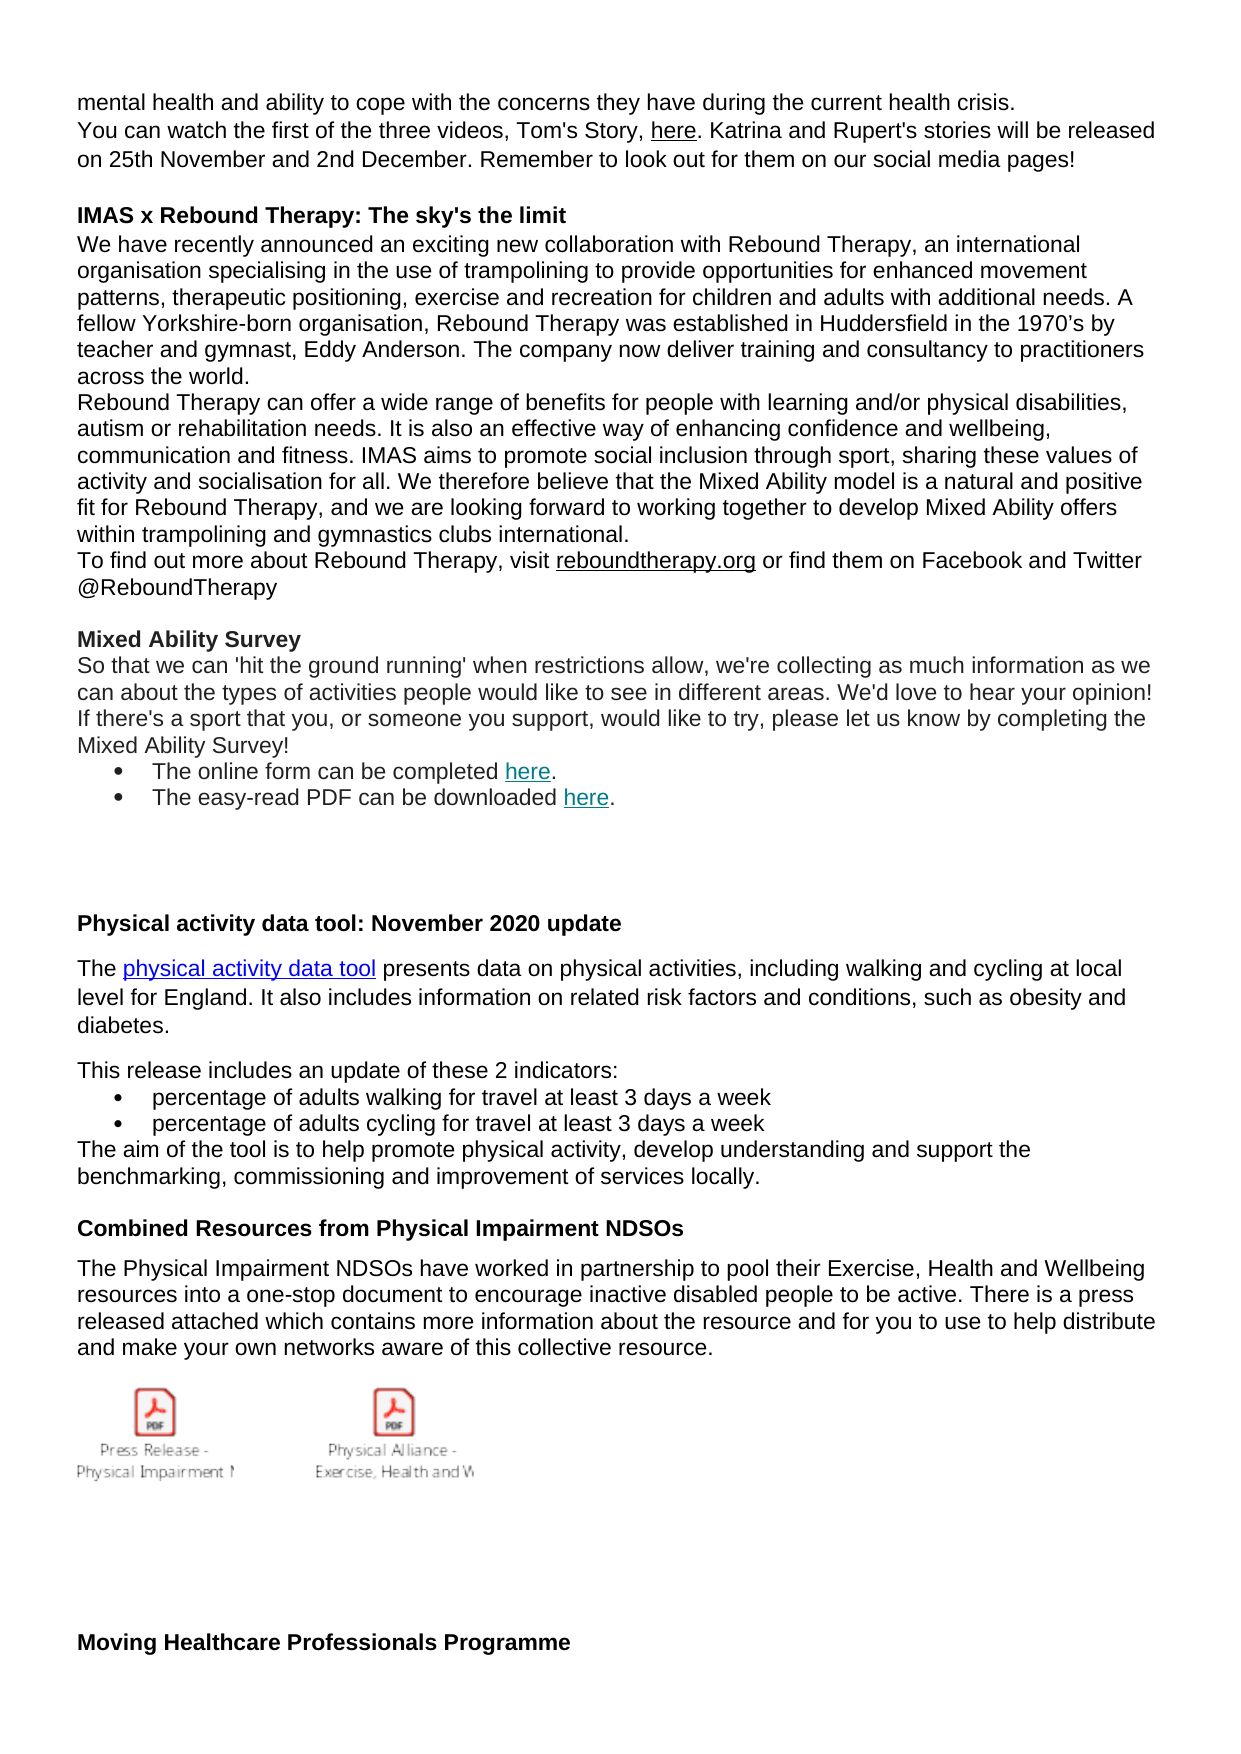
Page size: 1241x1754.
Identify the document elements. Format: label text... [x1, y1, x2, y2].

text IMAS x Rebound Therapy: The sky's the limit [77, 202, 1163, 229]
text This release includes an update of these 2 indicators: [77, 1057, 1163, 1084]
list The easy-read PDF can be downloaded here. [114, 784, 1163, 811]
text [77, 89, 1163, 172]
list percentage of adults cycling for travel at least 3 days a week [114, 1110, 1163, 1136]
text Mixed Ability Survey [77, 626, 1163, 652]
text Combined Resources from Physical Impairment NDSOs [77, 1215, 1163, 1242]
text The Physical Impairment NDSOs have worked in partnership to pool their Exercise, Health and Wellbeing resources into a one-stop document to encourage inactive disabled people to be active. There is a press released attached which contains more information about the resource and for you to use to help distribute and make your own networks aware of this collective resource. [77, 1255, 1163, 1360]
text Physical activity data tool: November 2020 update [77, 910, 1163, 937]
text The physical activity data tool presents data on physical activities, including walking and cycling at local level for England. It also includes information on related risk factors and conditions, such as obesity and diabetes. [77, 955, 1163, 1038]
text Rebound Therapy can offer a wide range of benefits for people with learning and/or physical disabilities, autism or rehabilitation needs. It is also an effective way of enhancing confidence and wellbeing, communication and fitness. IMAS aims to promote social inclusion through sport, sharing these values of activity and socialisation for all. We therefore believe that the Mixed Ability model is a natural and positive fit for Rebound Therapy, and we are looking forward to working together to develop Mixed Ability offers within trampolining and gymnastics clubs international. [77, 389, 1163, 547]
list percentage of adults walking for travel at least 3 days a week [114, 1084, 1163, 1110]
list The online form can be completed here. [114, 758, 1163, 784]
text We have recently announced an exciting new collaboration with Rebound Therapy, an international organisation specialising in the use of trampolining to provide opportunities for enhanced movement patterns, therapeutic positioning, exercise and recreation for children and adults with additional needs. A fellow Yorkshire-born organisation, Rebound Therapy was established in Huddersfield in the 1970’s by teacher and gymnast, Eddy Anderson. The company now deliver training and consultancy to practitioners across the world. [77, 231, 1163, 389]
text Moving Healthcare Professionals Programme [77, 1629, 1163, 1655]
text The aim of the tool is to help promote physical activity, develop understanding and support the benchmarking, commissioning and improvement of services locally. [77, 1136, 1163, 1189]
text To find out more about Rebound Therapy, visit reboundtherapy.org or find them on Facebook and Twitter @ReboundTherapy [77, 547, 1163, 600]
text So that we can 'hit the ground running' when restrictions allow, we're collecting as much information as we can about the types of activities people would like to see in different areas. We'd love to hear your opinion! If there's a sport that you, or someone you support, would like to try, please let us know by completing the Mixed Ability Survey! [77, 652, 1163, 758]
